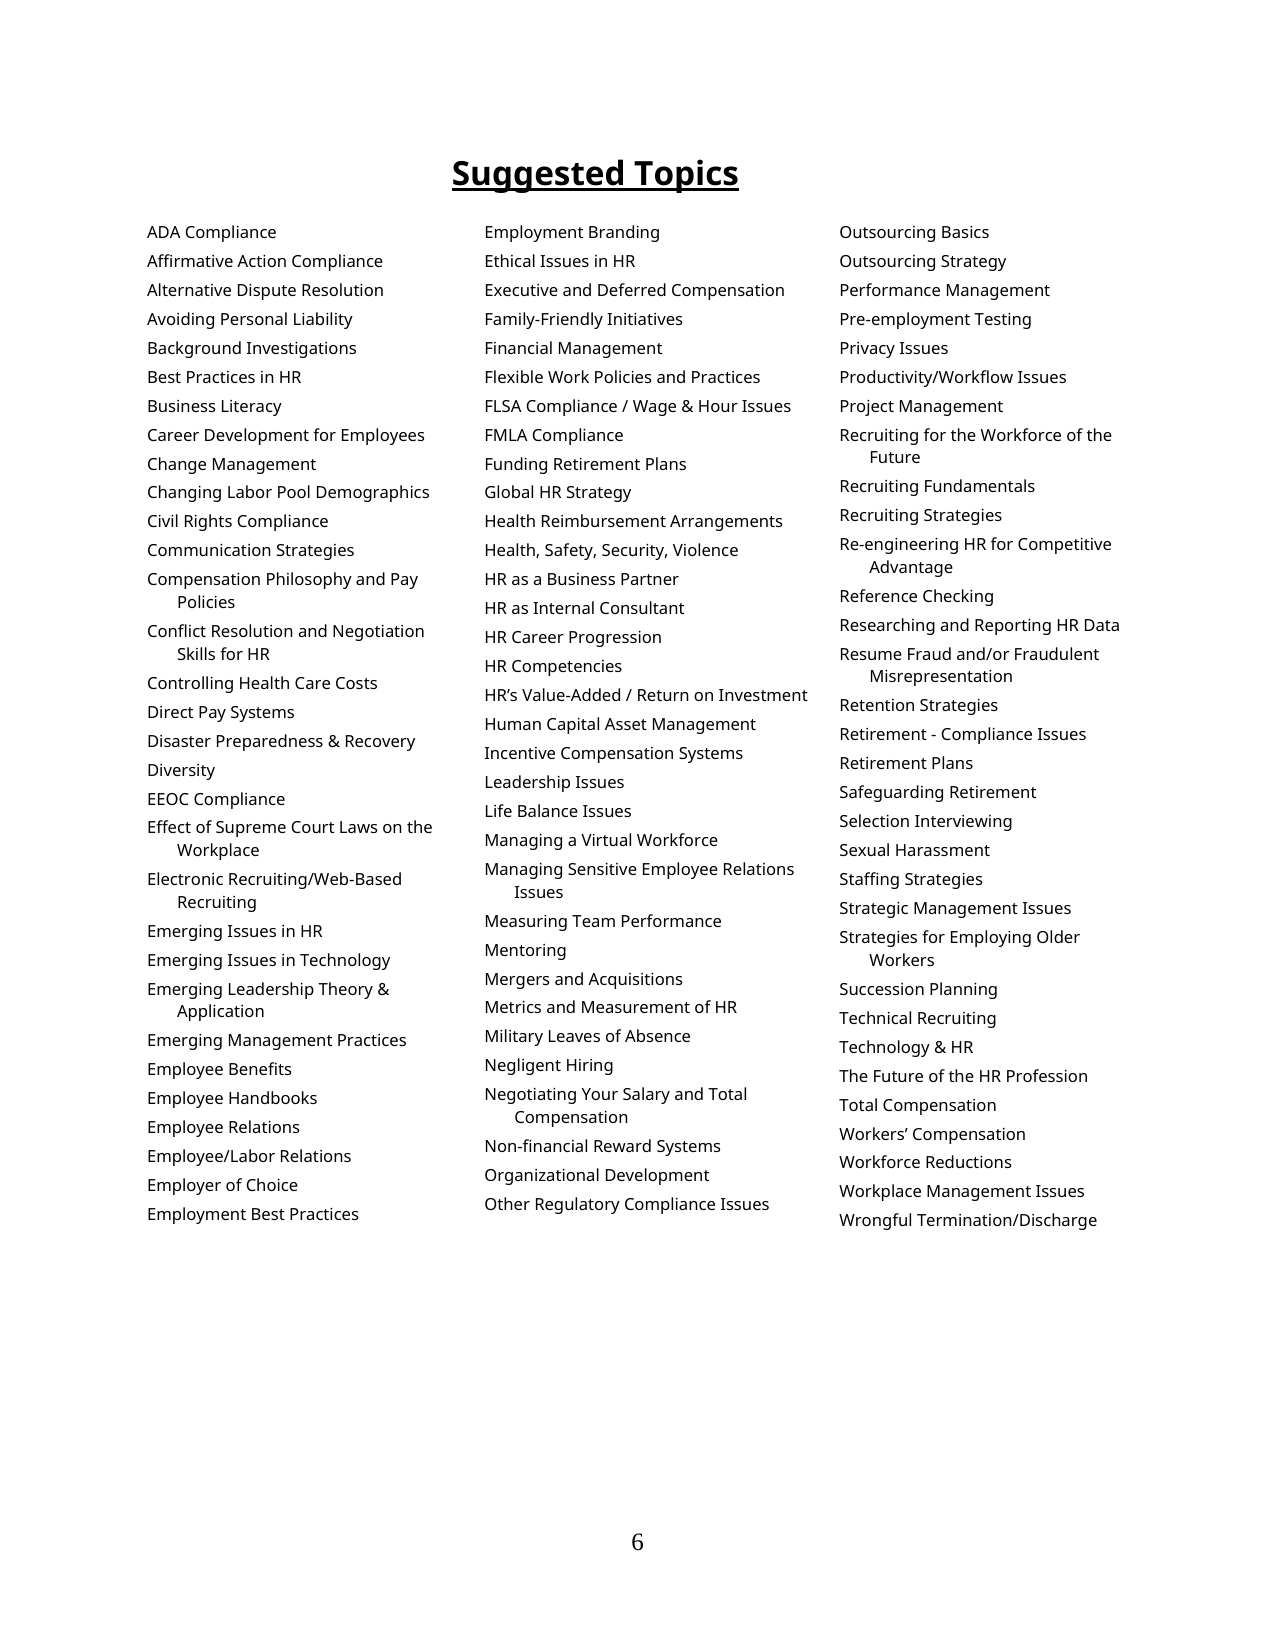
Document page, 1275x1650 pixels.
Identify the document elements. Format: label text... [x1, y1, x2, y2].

table_header Outsourcing Basics Outsourcing Strategy Performance Management Pre-employment Testing Privacy Issues Productivity/Workflow Issues Project Management Recruiting for the Workforce of the Future Recruiting Fundamentals Recruiting Strategies Re-engineering HR for Competitive Advantage Reference Checking Researching and Reporting HR Data Resume Fraud and/or Fraudulent Misrepresentation Retention Strategies Retirement - Compliance Issues Retirement Plans Safeguarding Retirement Selection Interviewing Sexual Harassment Staffing Strategies Strategic Management Issues Strategies for Employing Older Workers Succession Planning Technical Recruiting Technology & HR The Future of the HR Profession Total Compensation Workers’ Compensation Workforce Reductions Workplace Management Issues Wrongful Termination/Discharge [828, 220, 1139, 1258]
text Suggested Topics [150, 150, 1041, 195]
table_header Employment Branding Ethical Issues in HR Executive and Deferred Compensation Family-Friendly Initiatives Financial Management Flexible Work Policies and Practices FLSA Compliance / Wage & Hour Issues FMLA Compliance Funding Retirement Plans Global HR Strategy Health Reimbursement Arrangements Health, Safety, Security, Violence HR as a Business Partner HR as Internal Consultant HR Career Progression HR Competencies HR’s Value-Added / Return on Investment Human Capital Asset Management Incentive Compensation Systems Leadership Issues Life Balance Issues Managing a Virtual Workforce Managing Sensitive Employee Relations Issues Measuring Team Performance Mentoring Mergers and Acquisitions Metrics and Measurement of HR Military Leaves of Absence Negligent Hiring Negotiating Your Salary and Total Compensation Non-financial Reward Systems Organizational Development Other Regulatory Compliance Issues [473, 220, 828, 1258]
table_header ADA Compliance Affirmative Action Compliance Alternative Dispute Resolution Avoiding Personal Liability Background Investigations Best Practices in HR Business Literacy Career Development for Employees Change Management Changing Labor Pool Demographics Civil Rights Compliance Communication Strategies Compensation Philosophy and Pay Policies Conflict Resolution and Negotiation Skills for HR Controlling Health Care Costs Direct Pay Systems Disaster Preparedness & Recovery Diversity EEOC Compliance Effect of Supreme Court Laws on the Workplace Electronic Recruiting/Web-Based Recruiting Emerging Issues in HR Emerging Issues in Technology Emerging Leadership Theory & Application Emerging Management Practices Employee Benefits Employee Handbooks Employee Relations Employee/Labor Relations Employer of Choice Employment Best Practices [136, 220, 473, 1258]
